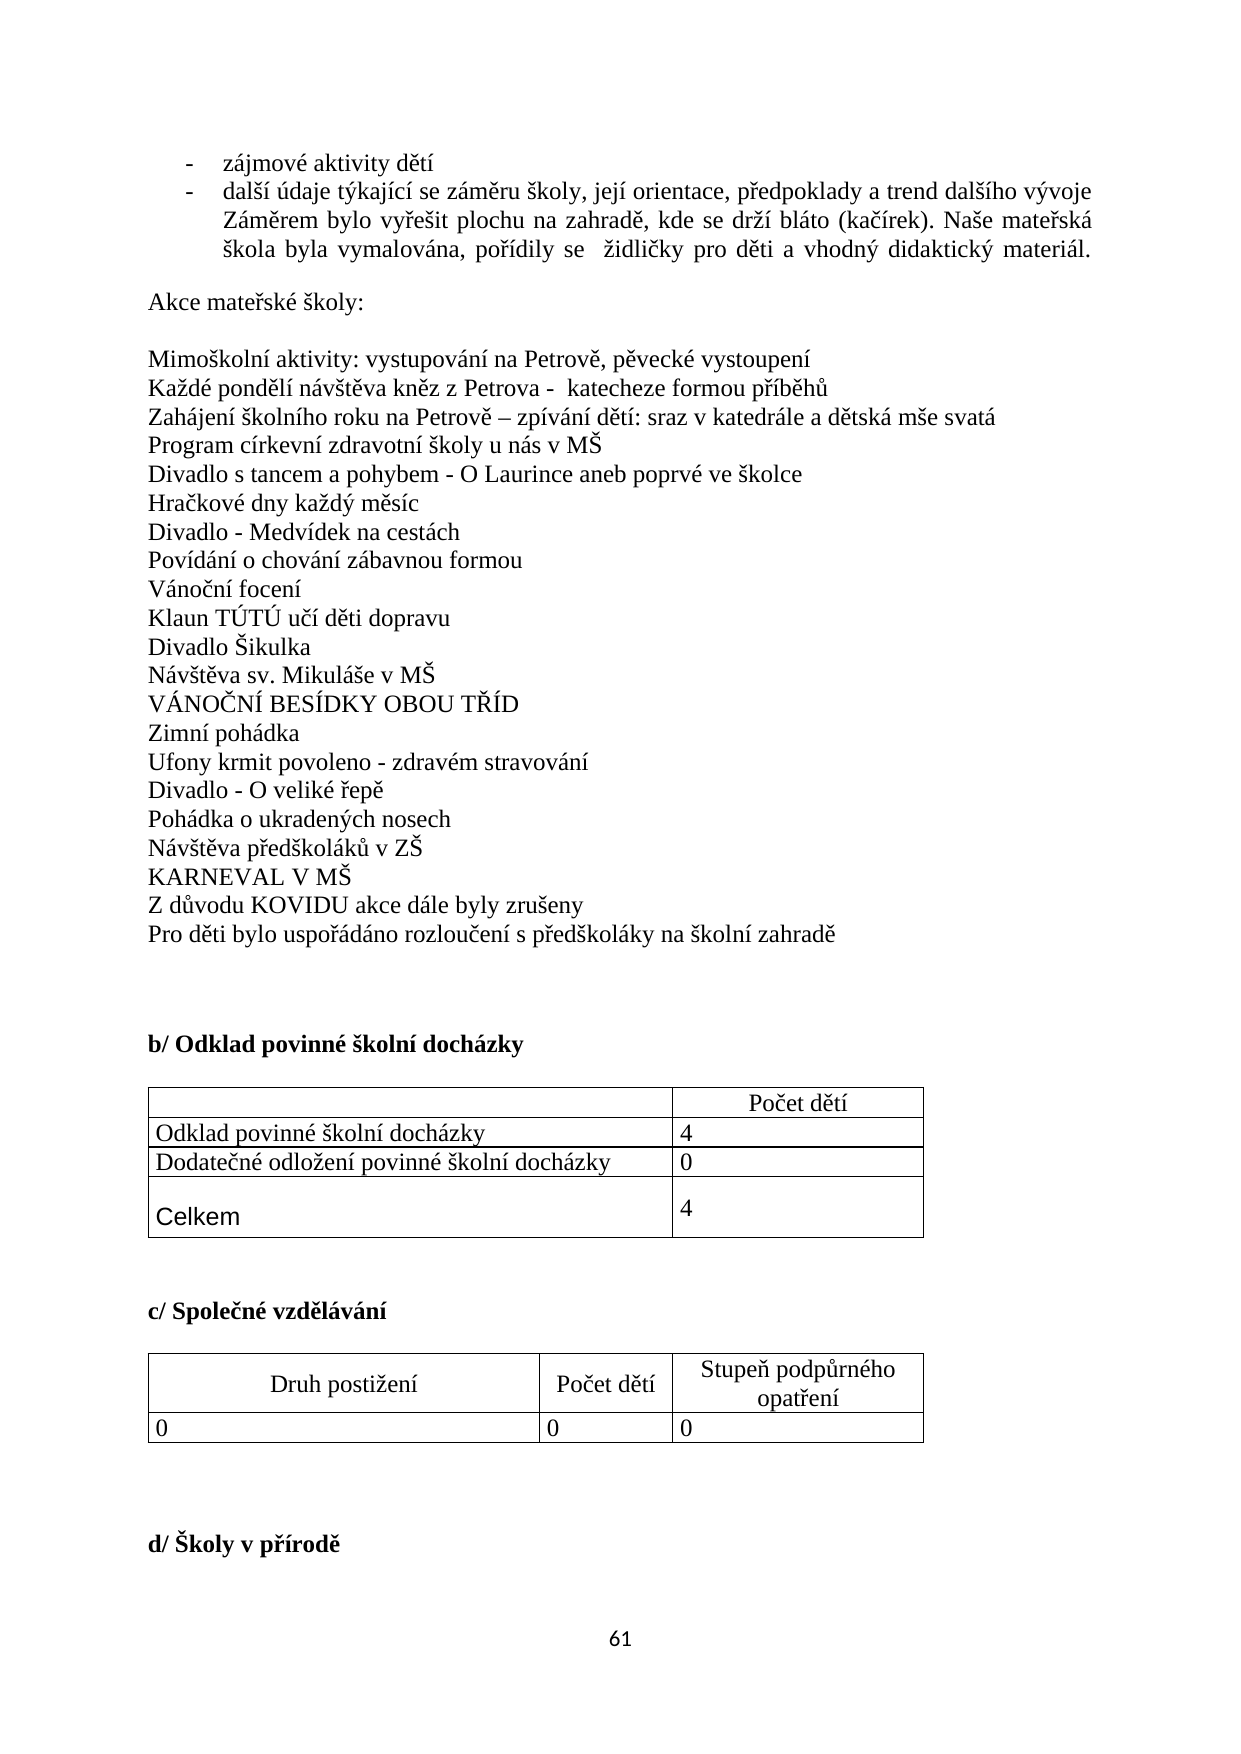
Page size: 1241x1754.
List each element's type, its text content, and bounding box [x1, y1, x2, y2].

table_header Stupeň podpůrného opatření [673, 1354, 923, 1412]
table_cell 4 [673, 1177, 923, 1237]
text c/ Společné vzdělávání [148, 1296, 1093, 1324]
text d/ Školy v přírodě [148, 1529, 1093, 1558]
text Z důvodu KOVIDU akce dále byly zrušeny Pro děti bylo uspořádáno rozloučení s předškoláky na školní zahradě [148, 890, 1093, 948]
text Zimní pohádka [148, 718, 1093, 747]
text Povídání o chování zábavnou formou [148, 545, 1093, 574]
table_header Počet dětí [540, 1354, 672, 1412]
text Zahájení školního roku na Petrově – zpívání dětí: sraz v katedrále a dětská mše svatá [148, 402, 1093, 430]
table_cell 4 [673, 1118, 923, 1146]
text Program církevní zdravotní školy u nás v MŠ [148, 430, 1093, 459]
text Pohádka o ukradených nosech Návštěva předškoláků v ZŠ [148, 804, 1093, 862]
table_cell 0 [673, 1413, 923, 1442]
text b/ Odklad povinné školní docházky [148, 1029, 1093, 1058]
text Divadlo s tancem a pohybem - O Laurince aneb poprvé ve školce [148, 459, 1093, 488]
text Klaun TÚTÚ učí děti dopravu Divadlo Šikulka [148, 603, 1093, 660]
text Ufony krmit povoleno - zdravém stravování Divadlo - O veliké řepě [148, 747, 1093, 804]
text Návštěva sv. Mikuláše v MŠ VÁNOČNÍ BESÍDKY OBOU TŘÍD [148, 660, 1093, 718]
list další údaje týkající se záměru školy, její orientace, předpoklady a trend dalšího vývoje Záměrem bylo vyřešit plochu na zahradě, kde se drží bláto (kačírek). Naše mateřská škola byla vymalována, pořídily se židličky pro děti a vhodný didaktický materiál. [185, 176, 1093, 287]
table_header Počet dětí [673, 1088, 923, 1117]
table_header Druh postižení [149, 1354, 539, 1412]
text KARNEVAL V MŠ [148, 862, 1093, 890]
table_header [149, 1088, 672, 1117]
text Akce mateřské školy: [148, 287, 1093, 315]
text Hračkové dny každý měsíc Divadlo - Medvídek na cestách [148, 488, 1093, 545]
table_cell Odklad povinné školní docházky [149, 1118, 672, 1146]
table_cell Celkem [149, 1177, 672, 1237]
table_cell 0 [149, 1413, 539, 1442]
table_cell 0 [673, 1148, 923, 1176]
table_cell Dodatečné odložení povinné školní docházky [149, 1148, 672, 1176]
text Vánoční focení [148, 574, 1093, 603]
text Mimoškolní aktivity: vystupování na Petrově, pěvecké vystoupení Každé pondělí návštěva kněz z Petrova - katecheze formou příběhů [148, 344, 1093, 402]
list zájmové aktivity dětí [185, 148, 1093, 176]
table_cell 0 [540, 1413, 672, 1442]
